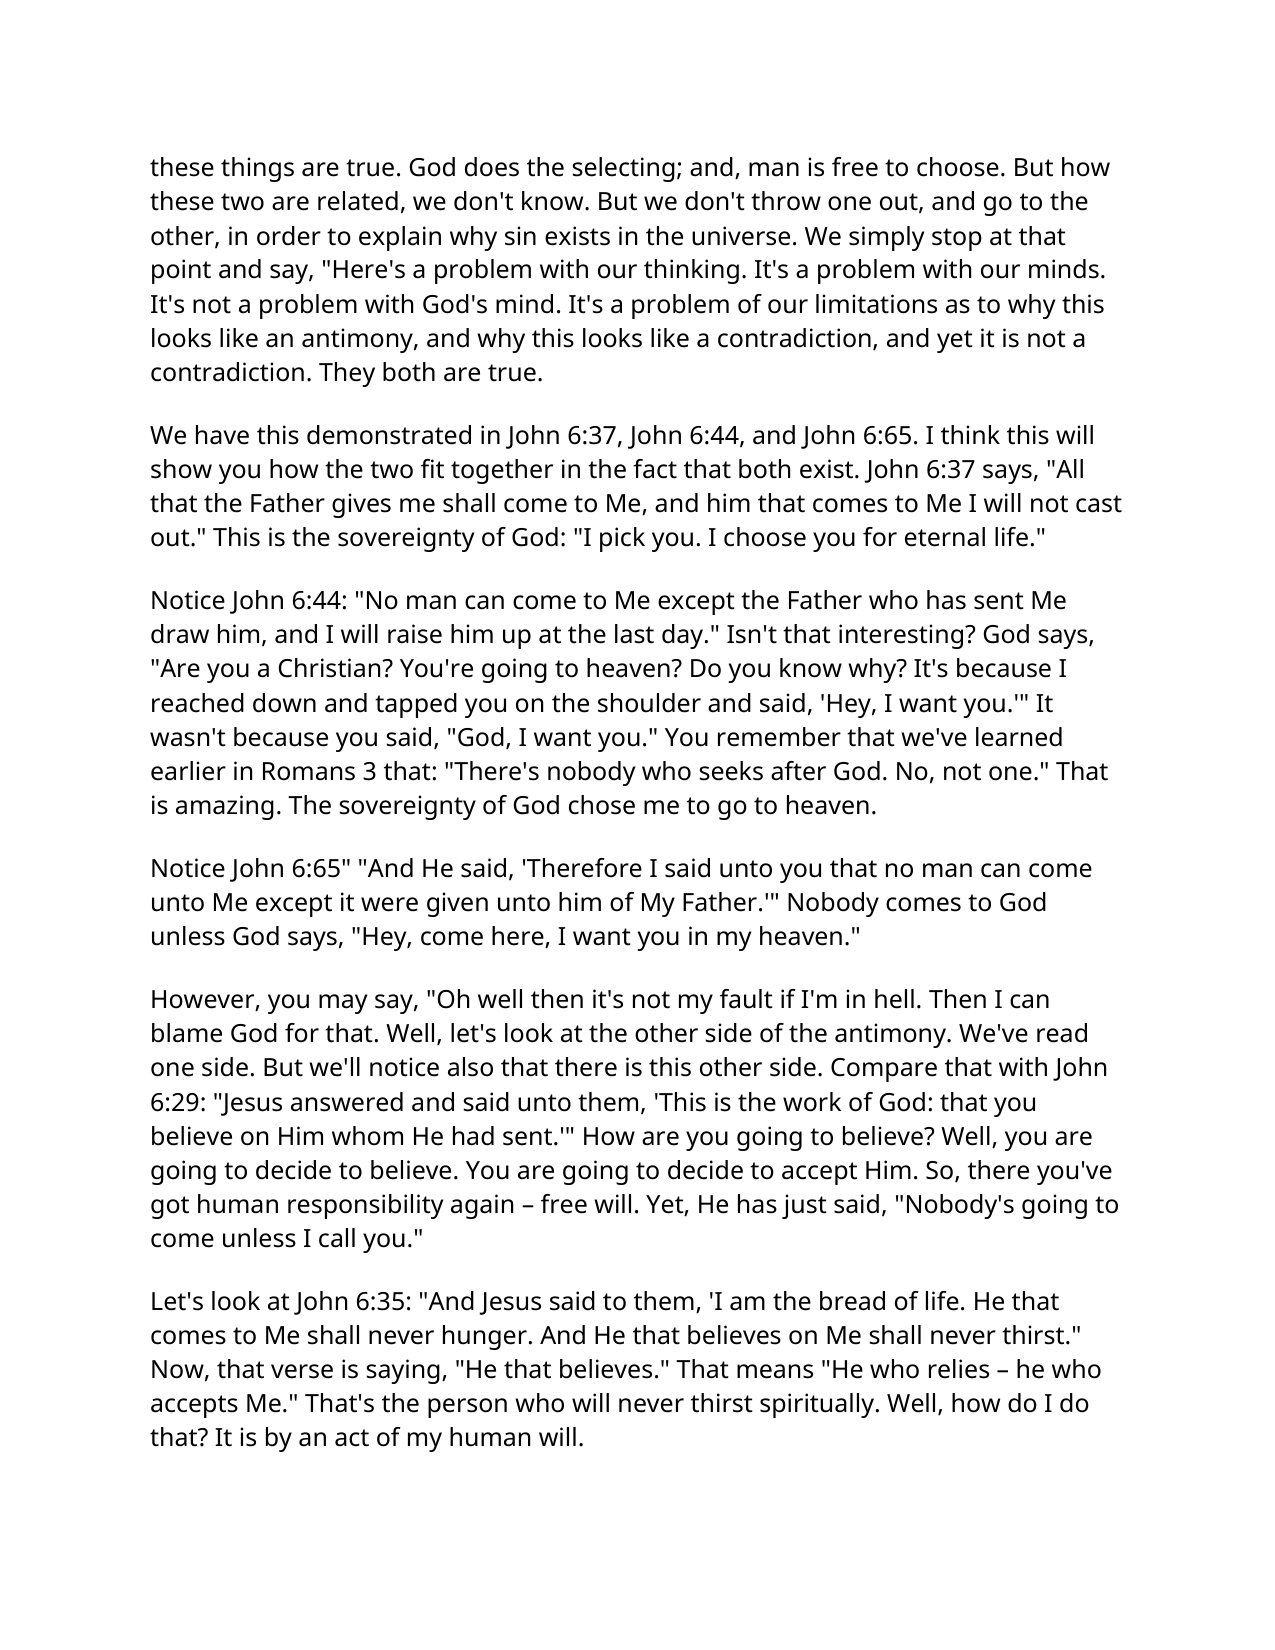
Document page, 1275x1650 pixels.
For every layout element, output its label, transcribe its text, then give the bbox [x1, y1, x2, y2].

text We have this demonstrated in John 6:37, John 6:44, and John 6:65. I think this will show you how the two fit together in the fact that both exist. John 6:37 says, "All that the Father gives me shall come to Me, and him that comes to Me I will not cast out." This is the sovereignty of God: "I pick you. I choose you for eternal life." [150, 418, 1125, 554]
text Notice John 6:44: "No man can come to Me except the Father who has sent Me draw him, and I will raise him up at the last day." Isn't that interesting? God says, "Are you a Christian? You're going to heaven? Do you know why? It's because I reached down and tapped you on the shoulder and said, 'Hey, I want you.'" It wasn't because you said, "God, I want you." You remember that we've learned earlier in Romans 3 that: "There's nobody who seeks after God. No, not one." That is amazing. The sovereignty of God chose me to go to heaven. [150, 583, 1125, 821]
text Notice John 6:65" "And He said, 'Therefore I said unto you that no man can come unto Me except it were given unto him of My Father.'" Nobody comes to God unless God says, "Hey, come here, I want you in my heaven." [150, 851, 1125, 953]
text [150, 150, 1125, 388]
text Let's look at John 6:35: "And Jesus said to them, 'I am the bread of life. He that comes to Me shall never hunger. And He that believes on Me shall never thirst." Now, that verse is saying, "He that believes." That means "He who relies – he who accepts Me." That's the person who will never thirst spiritually. Well, how do I do that? It is by an act of my human will. [150, 1284, 1125, 1454]
text However, you may say, "Oh well then it's not my fault if I'm in hell. Then I can blame God for that. Well, let's look at the other side of the antimony. We've read one side. But we'll notice also that there is this other side. Compare that with John 6:29: "Jesus answered and said unto them, 'This is the work of God: that you believe on Him whom He had sent.'" How are you going to believe? Well, you are going to decide to believe. You are going to decide to accept Him. So, there you've got human responsibility again – free will. Yet, He has just said, "Nobody's going to come unless I call you." [150, 982, 1125, 1254]
